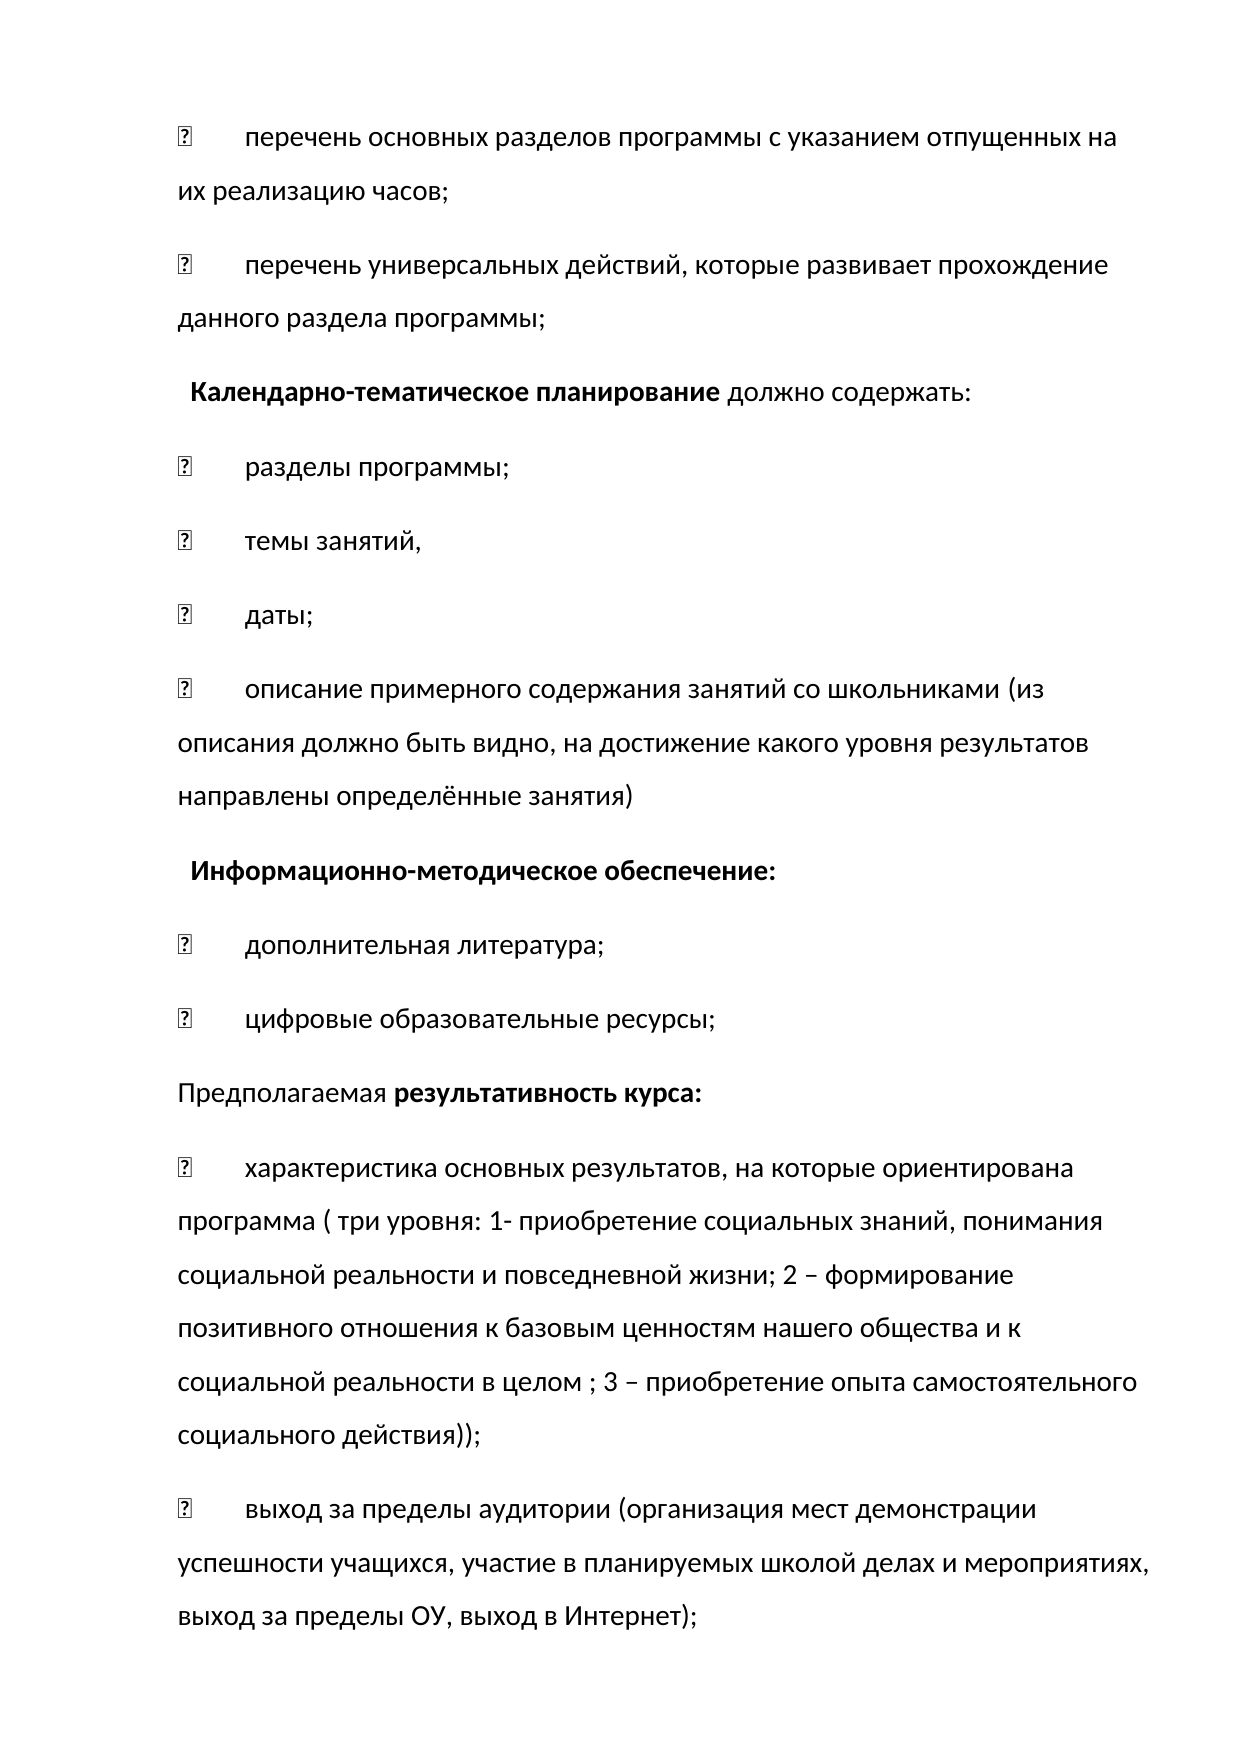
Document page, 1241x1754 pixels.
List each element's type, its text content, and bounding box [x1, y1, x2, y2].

text Предполагаемая результативность курса: [177, 1074, 1152, 1110]
text  даты; [177, 596, 1152, 632]
text  темы занятий, [177, 522, 1152, 558]
text  дополнительная литература; [177, 926, 1152, 962]
text  перечень универсальных действий, которые развивает прохождение данного раздела программы; [177, 246, 1152, 335]
text  перечень основных разделов программы с указанием отпущенных на их реализацию часов; [177, 118, 1152, 207]
text  цифровые образовательные ресурсы; [177, 1000, 1152, 1036]
text Календарно-тематическое планирование должно содержать: [177, 373, 1152, 409]
text  выход за пределы аудитории (организация мест демонстрации успешности учащихся, участие в планируемых школой делах и мероприятиях, выход за пределы ОУ, выход в Интернет); [177, 1490, 1152, 1633]
text  разделы программы; [177, 448, 1152, 483]
text Информационно-методическое обеспечение: [177, 852, 1152, 887]
text  характеристика основных результатов, на которые ориентирована программа ( три уровня: 1- приобретение социальных знаний, понимания социальной реальности и повседневной жизни; 2 – формирование позитивного отношения к базовым ценностям нашего общества и к социальной реальности в целом ; 3 – приобретение опыта самостоятельного социального действия)); [177, 1149, 1152, 1452]
text  описание примерного содержания занятий со школьниками (из описания должно быть видно, на достижение какого уровня результатов направлены определённые занятия) [177, 671, 1152, 813]
